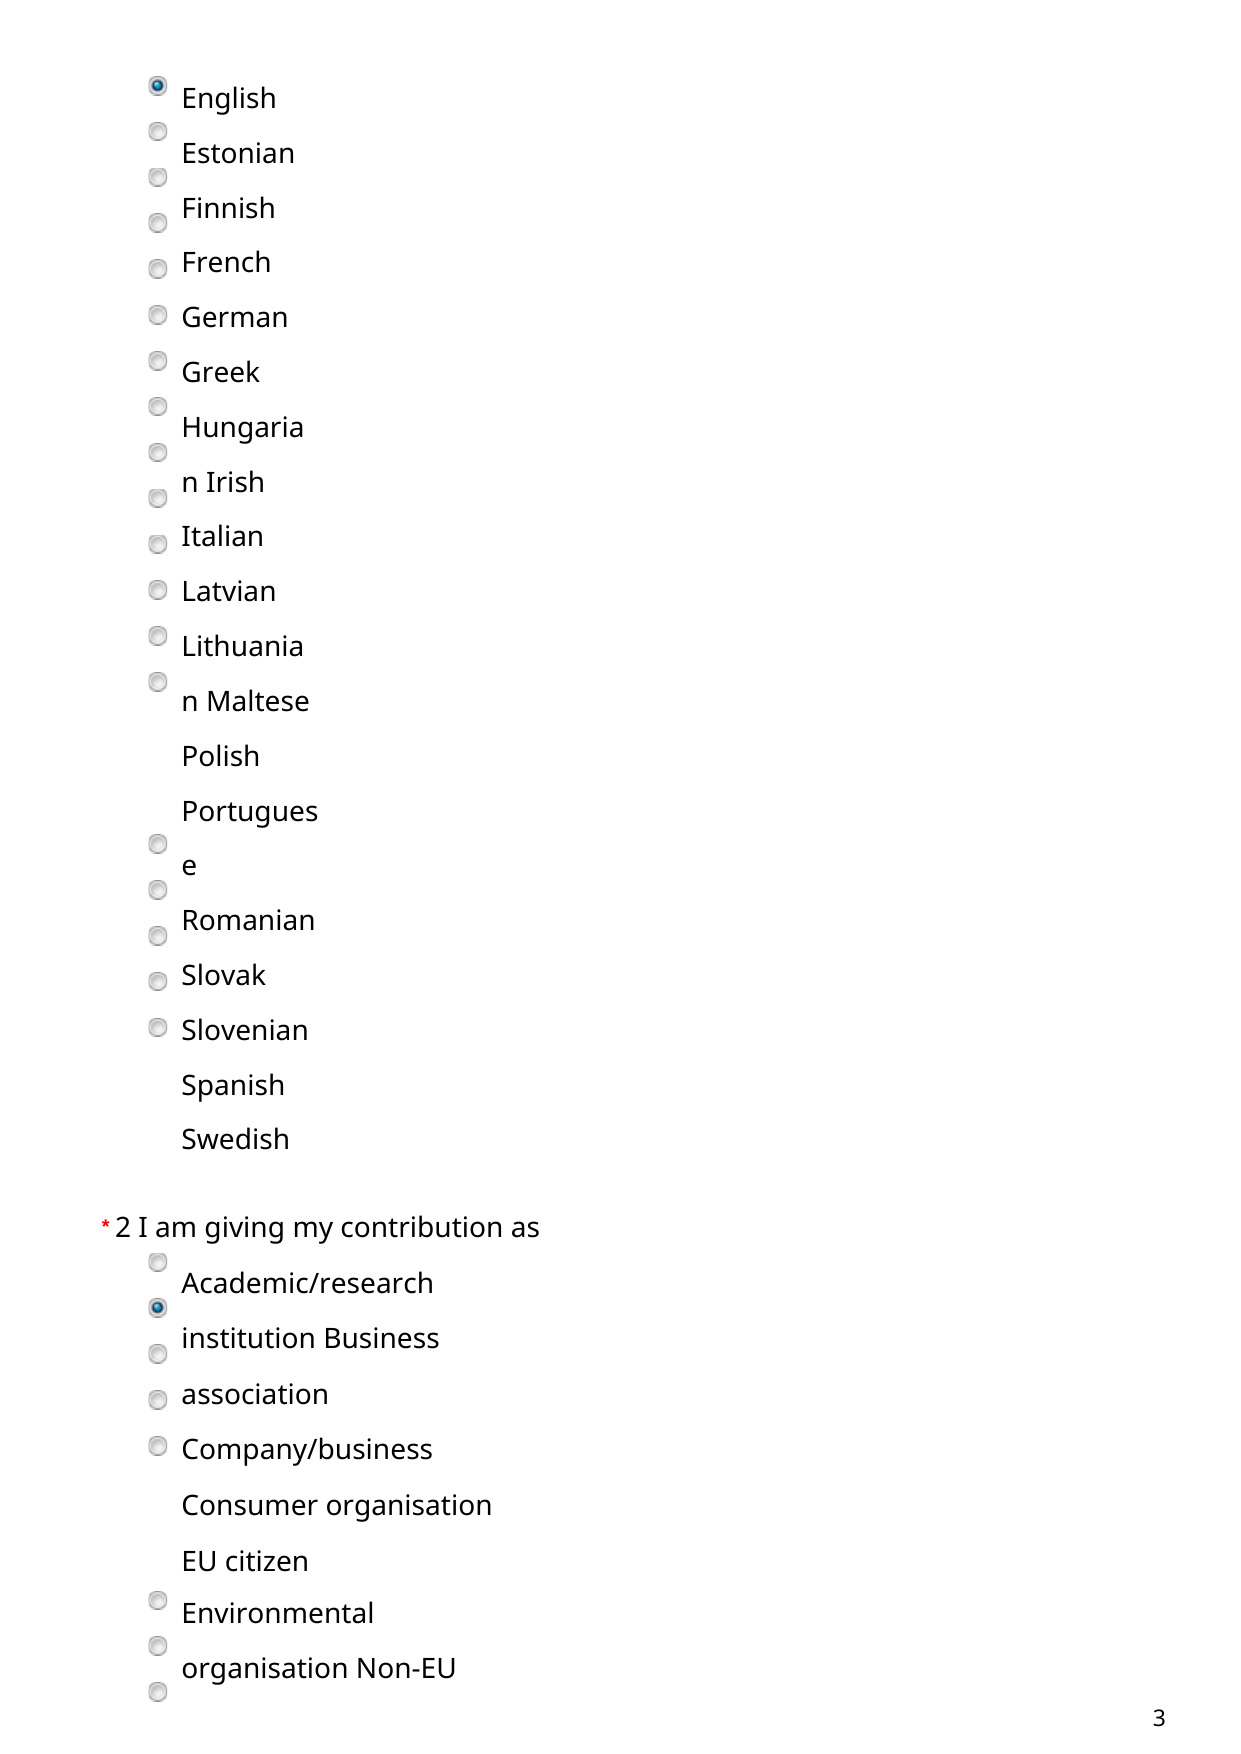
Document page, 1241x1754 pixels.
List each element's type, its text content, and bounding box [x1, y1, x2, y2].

picture [148, 305, 168, 325]
picture [148, 1591, 168, 1610]
picture [148, 535, 168, 554]
text * 2 I am giving my contribution as Academic/research institution Business association Company/business Consumer organisation [102, 1208, 550, 1523]
picture [148, 1682, 168, 1702]
text English Estonian Finnish French German Greek Hungarian Irish Italian Latvian Lithuanian Maltese Polish [181, 78, 311, 774]
picture [148, 397, 168, 416]
picture [148, 122, 168, 141]
text EU citizen [181, 1541, 1180, 1579]
picture [148, 626, 168, 646]
picture [148, 972, 168, 991]
picture [148, 834, 168, 854]
picture [148, 880, 168, 900]
picture [148, 443, 168, 462]
picture [148, 1636, 168, 1656]
picture [148, 580, 168, 600]
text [181, 1593, 522, 1686]
picture [148, 672, 168, 692]
picture [148, 351, 168, 371]
picture [148, 1018, 168, 1037]
picture [148, 489, 168, 508]
picture [148, 168, 168, 187]
picture [148, 1436, 168, 1456]
picture [148, 926, 168, 946]
text Portuguese Romanian Slovak Slovenian Spanish Swedish [181, 791, 327, 1158]
picture [148, 76, 168, 96]
picture [148, 259, 168, 279]
picture [148, 213, 168, 233]
